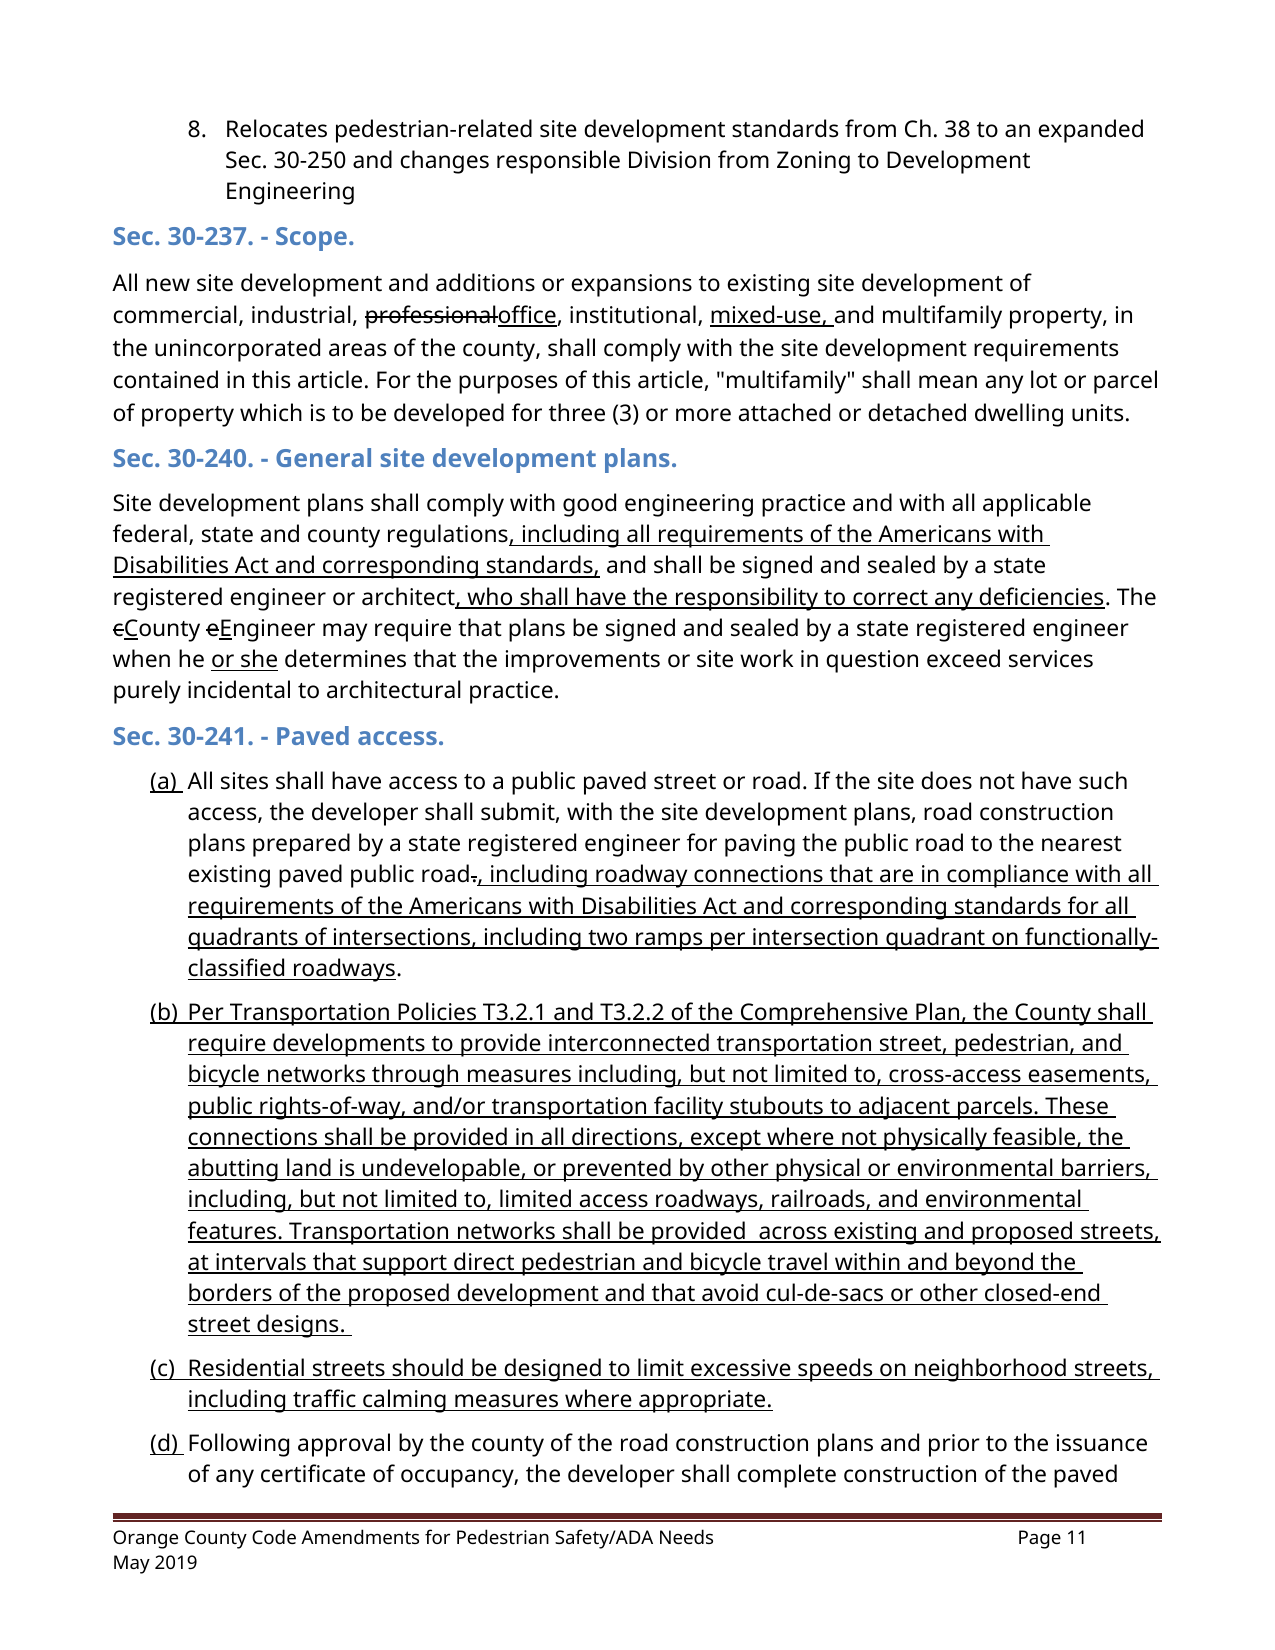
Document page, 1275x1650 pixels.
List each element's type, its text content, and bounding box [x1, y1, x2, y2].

text Site development plans shall comply with good engineering practice and with all applicable federal, state and county regulations, including all requirements of the Americans with Disabilities Act and corresponding standards, and shall be signed and sealed by a state registered engineer or architect, who shall have the responsibility to correct any deficiencies. The cCounty eEngineer may require that plans be signed and sealed by a state registered engineer when he or she determines that the improvements or site work in question exceed services purely incidental to architectural practice. [112, 487, 1162, 706]
list Relocates pedestrian-related site development standards from Ch. 38 to an expanded Sec. 30-250 and changes responsible Division from Zoning to Development Engineering [187, 112, 1162, 206]
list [150, 1427, 1162, 1490]
list Residential streets should be designed to limit excessive speeds on neighborhood streets, including traffic calming measures where appropriate. [150, 1352, 1162, 1415]
list All sites shall have access to a public paved street or road. If the site does not have such access, the developer shall submit, with the site development plans, road construction plans prepared by a state registered engineer for paving the public road to the nearest existing paved public road., including roadway connections that are in compliance with all requirements of the Americans with Disabilities Act and corresponding standards for all quadrants of intersections, including two ramps per intersection quadrant on functionally-classified roadways. [150, 765, 1162, 983]
subtitle Sec. 30-241. - Paved access. [112, 718, 1162, 752]
text All new site development and additions or expansions to existing site development of commercial, industrial, professionaloffice, institutional, mixed-use, and multifamily property, in the unincorporated areas of the county, shall comply with the site development requirements contained in this article. For the purposes of this article, "multifamily" shall mean any lot or parcel of property which is to be developed for three (3) or more attached or detached dwelling units. [112, 265, 1162, 428]
list Per Transportation Policies T3.2.1 and T3.2.2 of the Comprehensive Plan, the County shall require developments to provide interconnected transportation street, pedestrian, and bicycle networks through measures including, but not limited to, cross-access easements, public rights-of-way, and/or transportation facility stubouts to adjacent parcels. These connections shall be provided in all directions, except where not physically feasible, the abutting land is undevelopable, or prevented by other physical or environmental barriers, including, but not limited to, limited access roadways, railroads, and environmental features. Transportation networks shall be provided across existing and proposed streets, at intervals that support direct pedestrian and bicycle travel within and beyond the borders of the proposed development and that avoid cul-de-sacs or other closed-end street designs. [150, 996, 1162, 1340]
subtitle Sec. 30-237. - Scope. [112, 219, 1162, 253]
subtitle Sec. 30-240. - General site development plans. [112, 440, 1162, 474]
